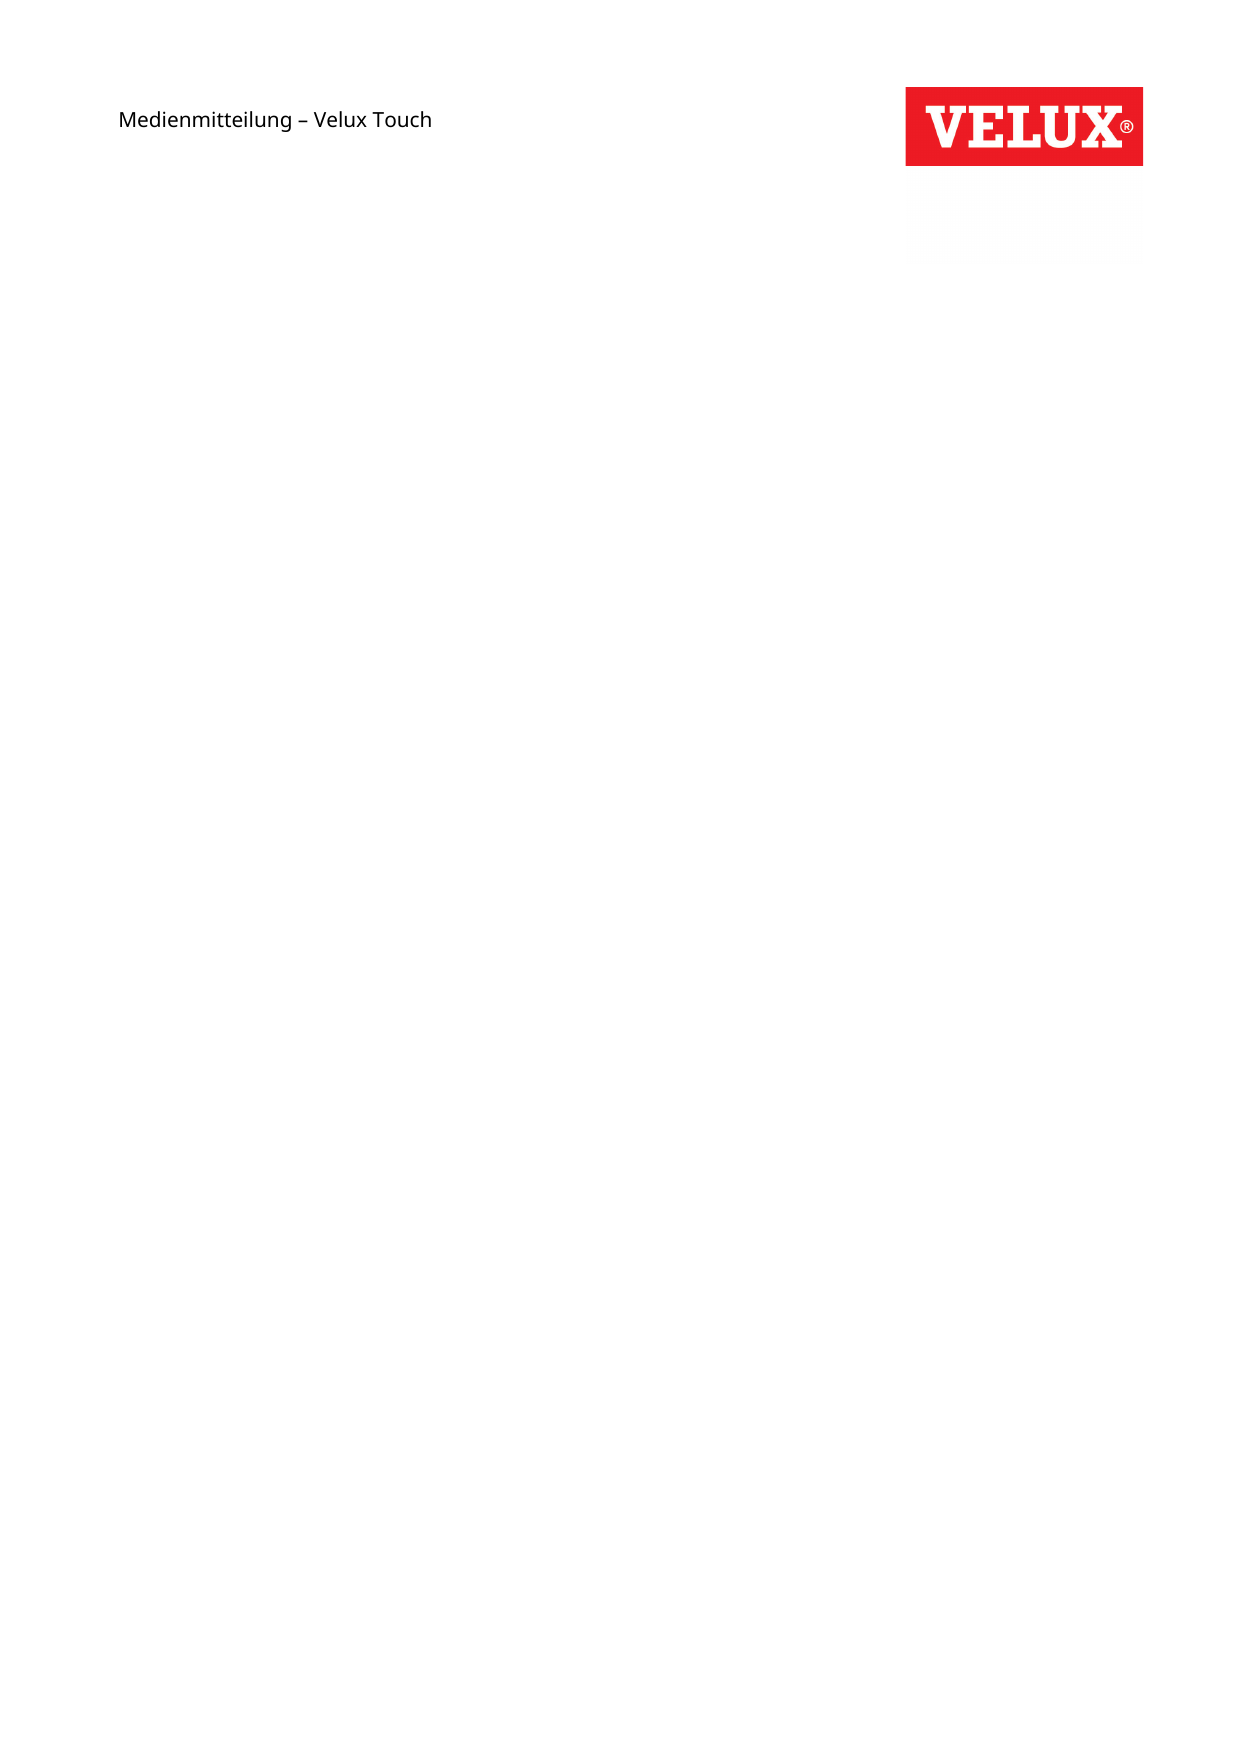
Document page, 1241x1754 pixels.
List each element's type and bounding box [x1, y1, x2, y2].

picture [905, 87, 1144, 264]
